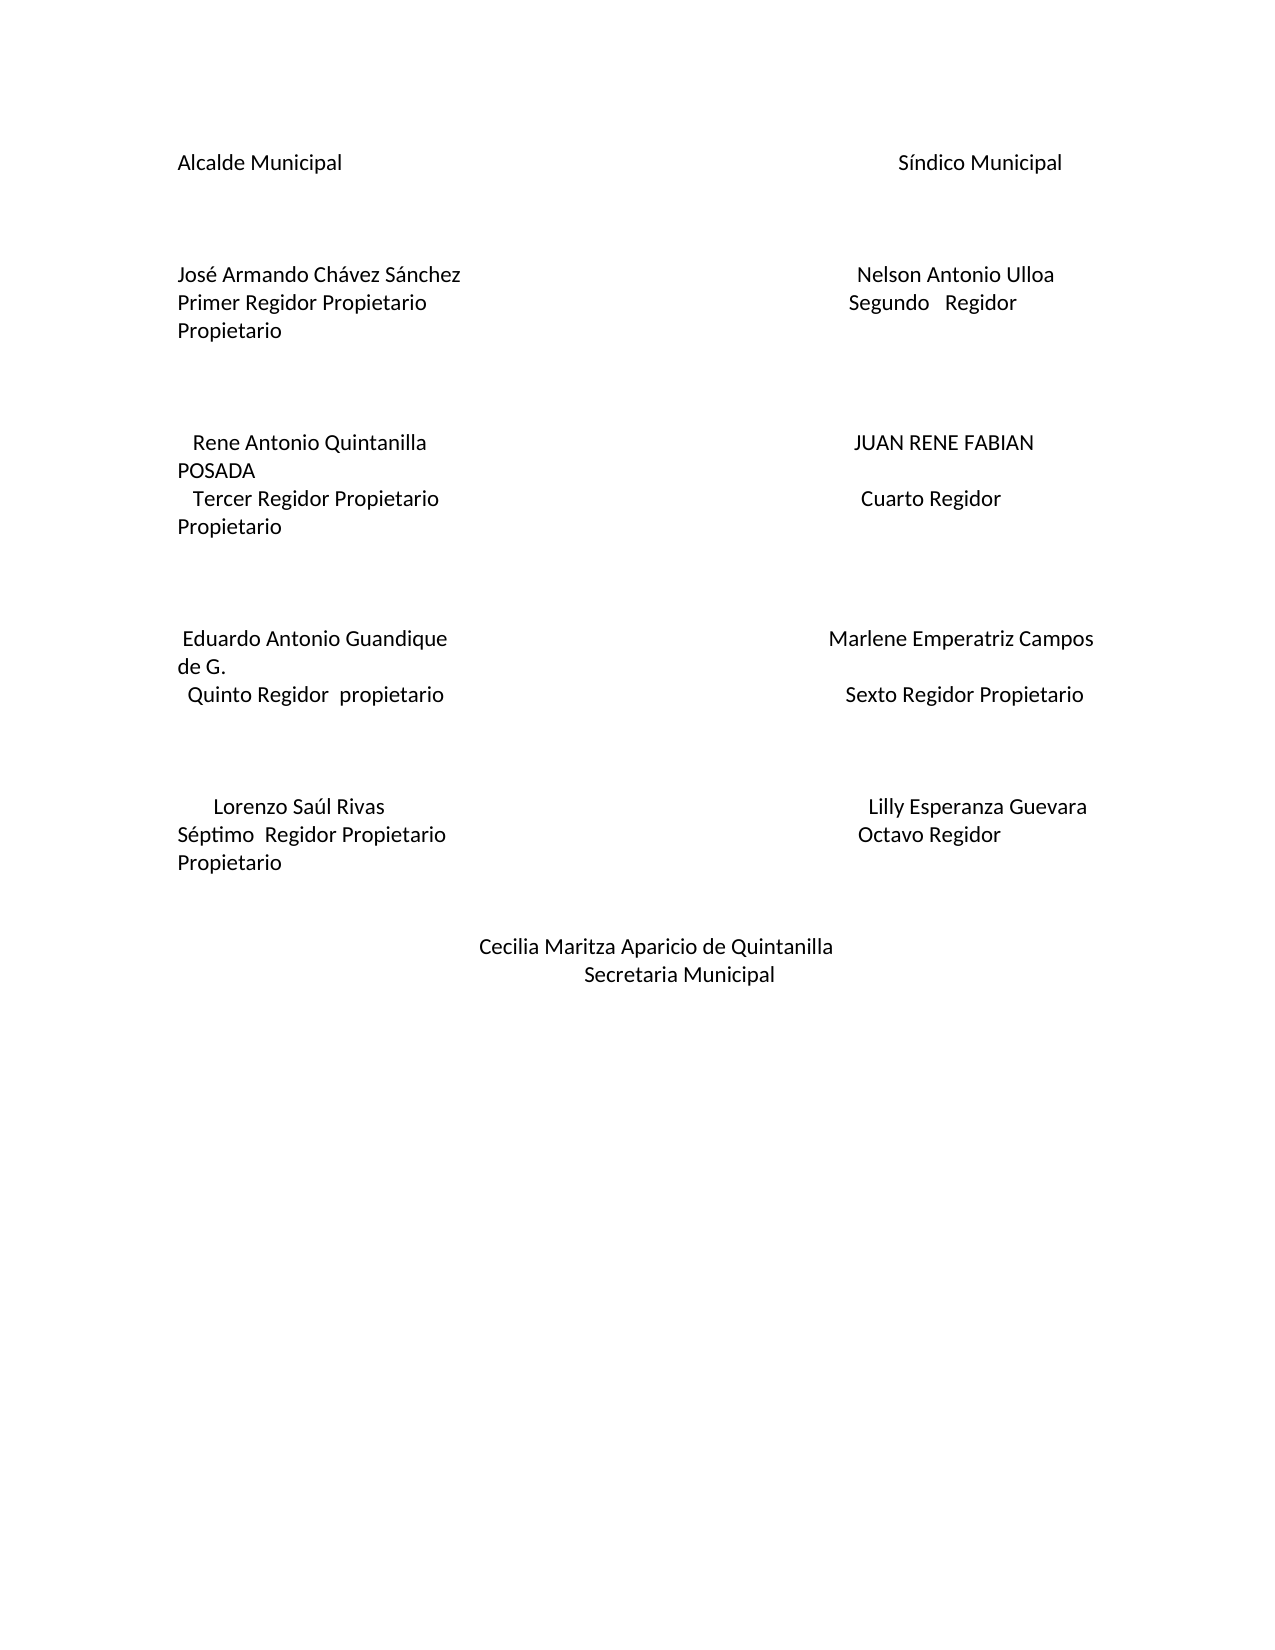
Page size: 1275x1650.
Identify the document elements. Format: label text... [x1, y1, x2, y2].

text Alcalde Municipal Síndico Municipal [177, 148, 1098, 176]
text Cecilia Maritza Aparicio de Quintanilla [215, 932, 1098, 960]
text Quinto Regidor propietario Sexto Regidor Propietario [177, 680, 1098, 708]
text Tercer Regidor Propietario Cuarto Regidor Propietario [177, 484, 1098, 540]
text Primer Regidor Propietario Segundo Regidor Propietario [177, 288, 1098, 344]
text Lorenzo Saúl Rivas Lilly Esperanza Guevara [177, 792, 1098, 820]
text Secretaria Municipal [177, 960, 1098, 988]
text Rene Antonio Quintanilla JUAN RENE FABIAN POSADA [177, 428, 1098, 484]
text Séptimo Regidor Propietario Octavo Regidor Propietario [177, 820, 1098, 876]
text Eduardo Antonio Guandique Marlene Emperatriz Campos de G. [177, 624, 1098, 680]
text José Armando Chávez Sánchez Nelson Antonio Ulloa [177, 260, 1098, 288]
